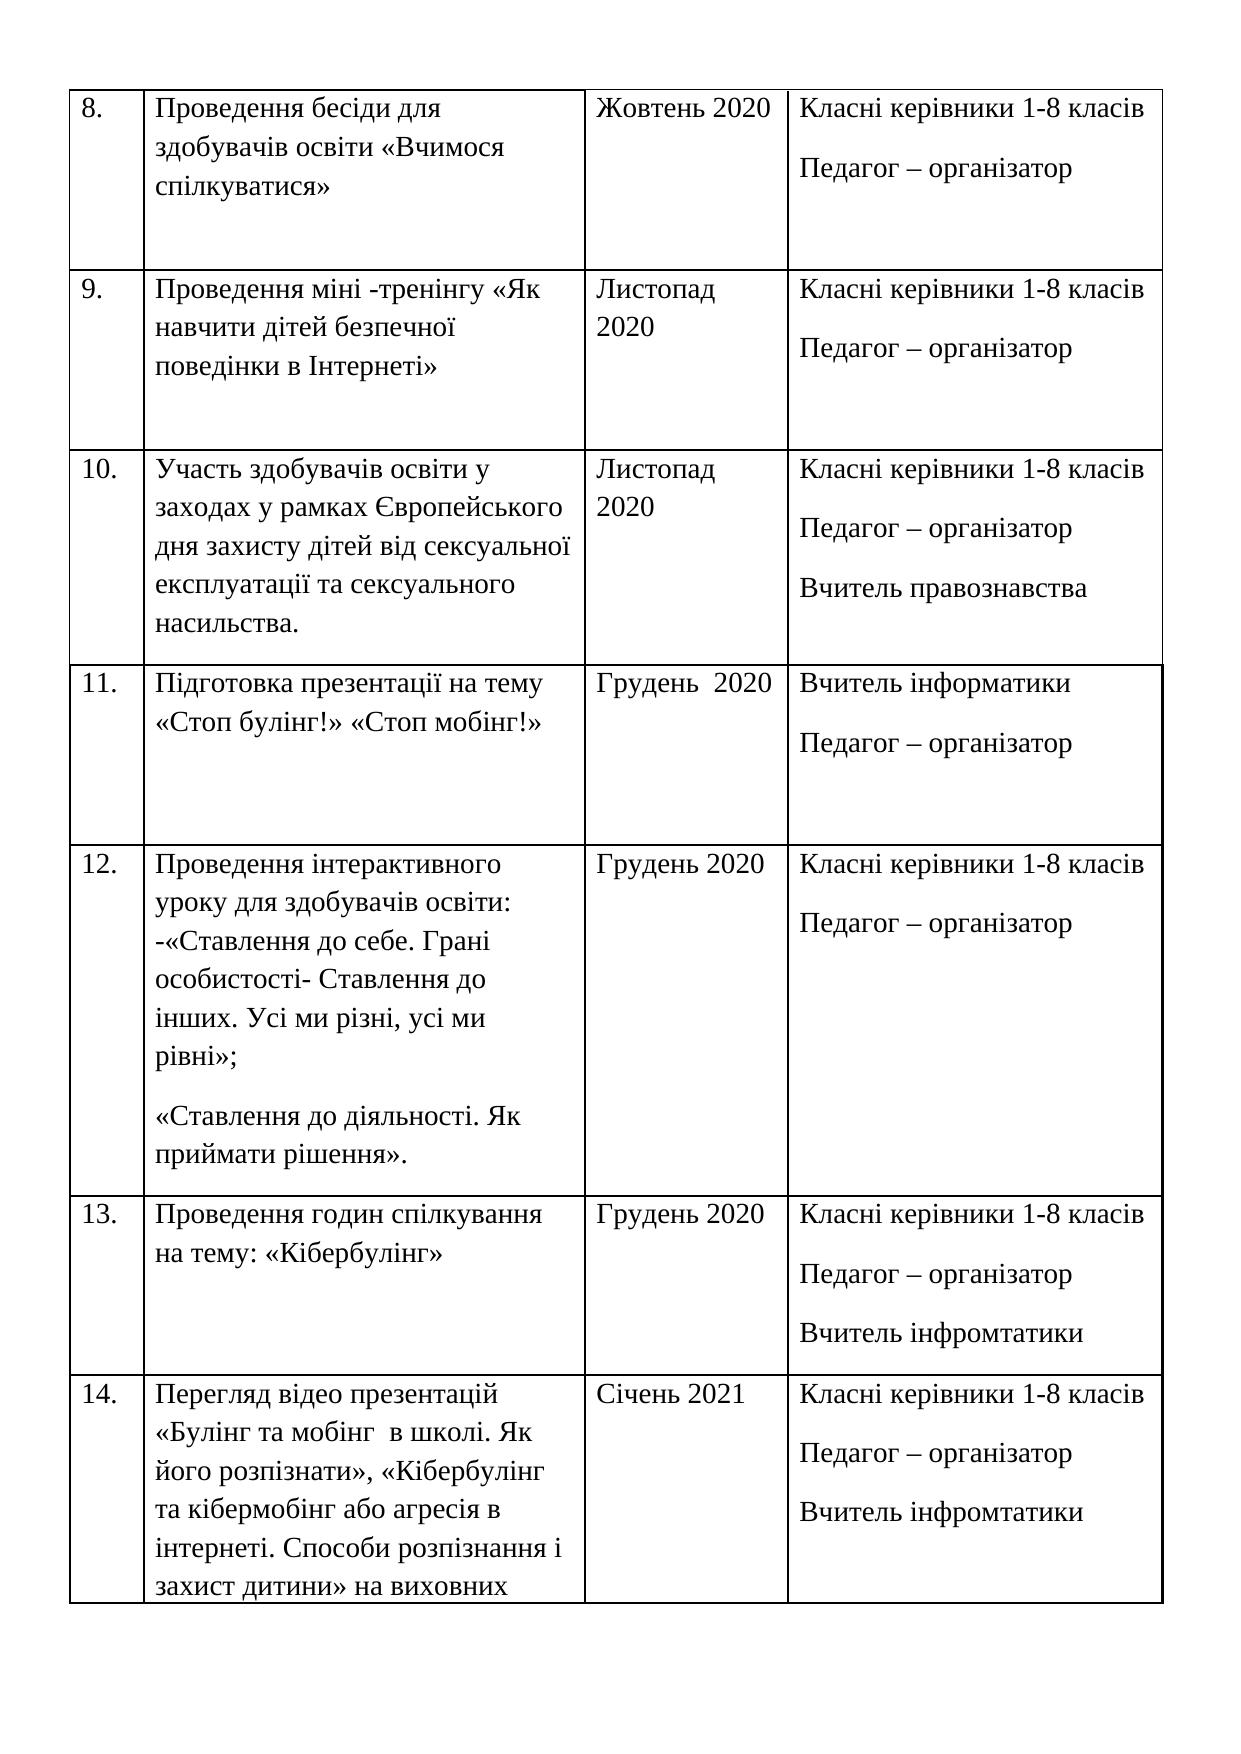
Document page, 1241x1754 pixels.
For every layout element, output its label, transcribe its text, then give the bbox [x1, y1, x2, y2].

table_cell Грудень 2020 [586, 1197, 787, 1374]
table_cell Проведення бесіди для здобувачів освіти «Вчимося спілкуватися» [145, 91, 584, 269]
table_cell Листопад 2020 [586, 271, 787, 449]
table_cell Листопад 2020 [586, 451, 787, 663]
table_cell 13. [71, 1197, 143, 1374]
table_cell Грудень 2020 [586, 666, 787, 844]
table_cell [789, 90, 1162, 269]
table_cell Підготовка презентації на тему «Стоп булінг!» «Стоп мобінг!» [145, 666, 584, 844]
table_cell 12. [71, 846, 143, 1194]
table_cell Участь здобувачів освіти у заходах у рамках Європейського дня захисту дітей від сексуальної експлуатації та сексуального насильства. [145, 451, 584, 663]
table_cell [145, 1376, 584, 1602]
table_cell Вчитель інформатики Педагог – організатор [789, 666, 1161, 844]
table_cell Класні керівники 1-8 класів Педагог – організатор Вчитель інфромтатики [789, 1197, 1161, 1374]
table_cell Проведення годин спілкування на тему: «Кібербулінг» [145, 1197, 584, 1374]
table_cell Грудень 2020 [586, 846, 787, 1194]
table_cell 14. [71, 1376, 143, 1602]
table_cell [789, 271, 1162, 449]
table_cell Класні керівники 1-8 класів Педагог – організатор Вчитель правознавства [789, 451, 1162, 663]
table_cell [789, 1376, 1161, 1602]
table_cell 9. [70, 271, 143, 449]
table_cell Січень 2021 [586, 1376, 787, 1602]
table_cell 8. [70, 91, 143, 269]
table_cell Проведення міні -тренінгу «Як навчити дітей безпечної поведінки в Інтернеті» [145, 271, 584, 449]
table_cell Класні керівники 1-8 класів Педагог – організатор [789, 846, 1161, 1194]
table_cell Проведення інтерактивного уроку для здобувачів освіти: -«Ставлення до себе. Грані особистості- Ставлення до інших. Усі ми різні, усі ми рівні»; «Ставлення до діяльності. Як приймати рішення». [145, 846, 584, 1194]
table_cell Жовтень 2020 [586, 90, 788, 269]
table_cell 10. [70, 451, 143, 663]
table_cell 11. [71, 666, 143, 844]
